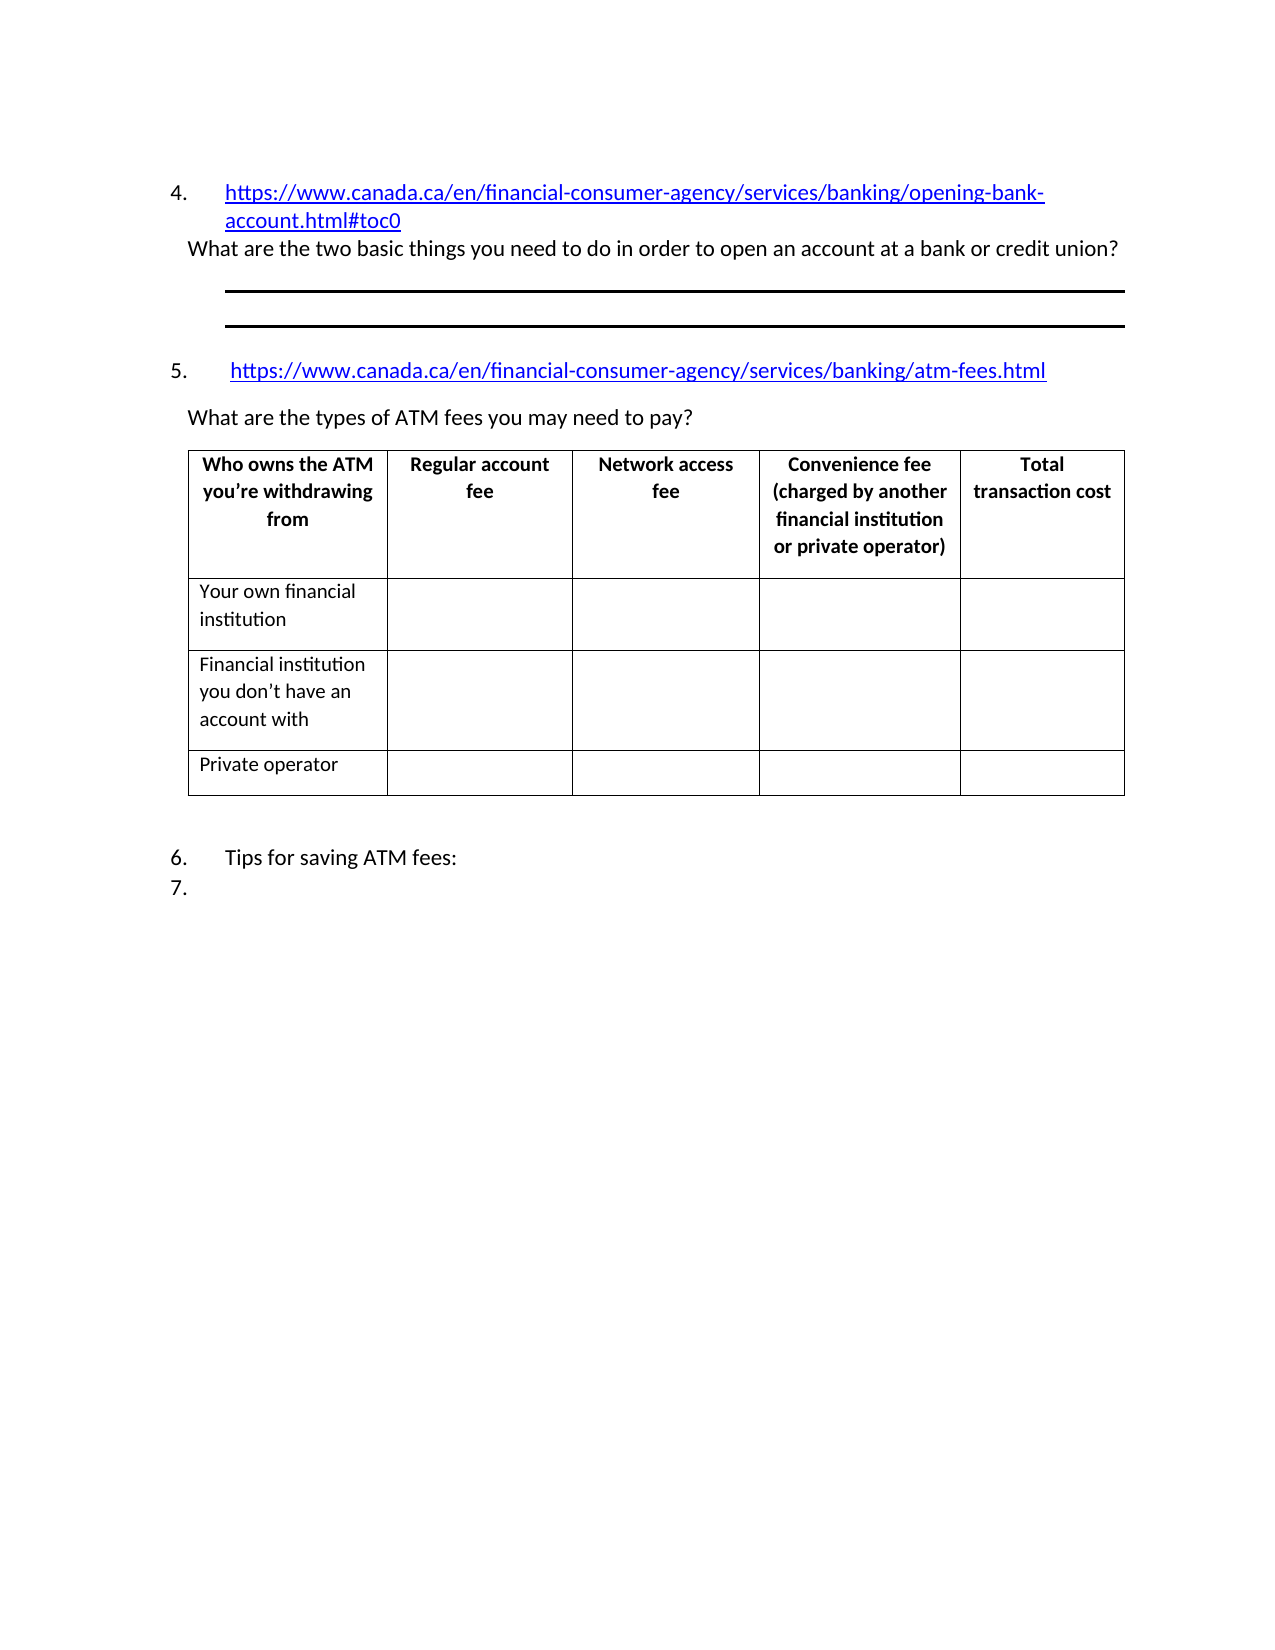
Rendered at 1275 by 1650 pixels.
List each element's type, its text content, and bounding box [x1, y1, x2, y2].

table_cell [760, 751, 960, 795]
table_cell [760, 651, 960, 750]
list https://www.canada.ca/en/financial-consumer-agency/services/banking/opening-bank-account.html#toc0 [187, 178, 1125, 234]
table_header Who owns the ATM you’re withdrawing from [189, 451, 387, 577]
table_cell [388, 751, 572, 795]
table_header Network access fee [573, 451, 759, 577]
table_header Convenience fee (charged by another financial institution or private operator) [760, 451, 960, 577]
table_cell [961, 651, 1124, 750]
list Tips for saving ATM fees: [187, 843, 1125, 871]
table_cell [961, 751, 1124, 795]
text What are the types of ATM fees you may need to pay? [187, 403, 1125, 431]
table_cell [573, 751, 759, 795]
table_cell Your own financial institution [189, 579, 387, 650]
table_cell [573, 651, 759, 750]
table_cell Financial institution you don’t have an account with [189, 651, 387, 750]
table_cell Private operator [189, 751, 387, 795]
list https://www.canada.ca/en/financial-consumer-agency/services/banking/atm-fees.html [187, 357, 1125, 384]
table_header Regular account fee [388, 451, 572, 577]
table_cell [388, 579, 572, 650]
table_cell [388, 651, 572, 750]
text What are the two basic things you need to do in order to open an account at a bank or credit union? [187, 234, 1125, 290]
table_header Total transaction cost [961, 451, 1124, 577]
table_cell [760, 579, 960, 650]
table_cell [573, 579, 759, 650]
table_cell [961, 579, 1124, 650]
